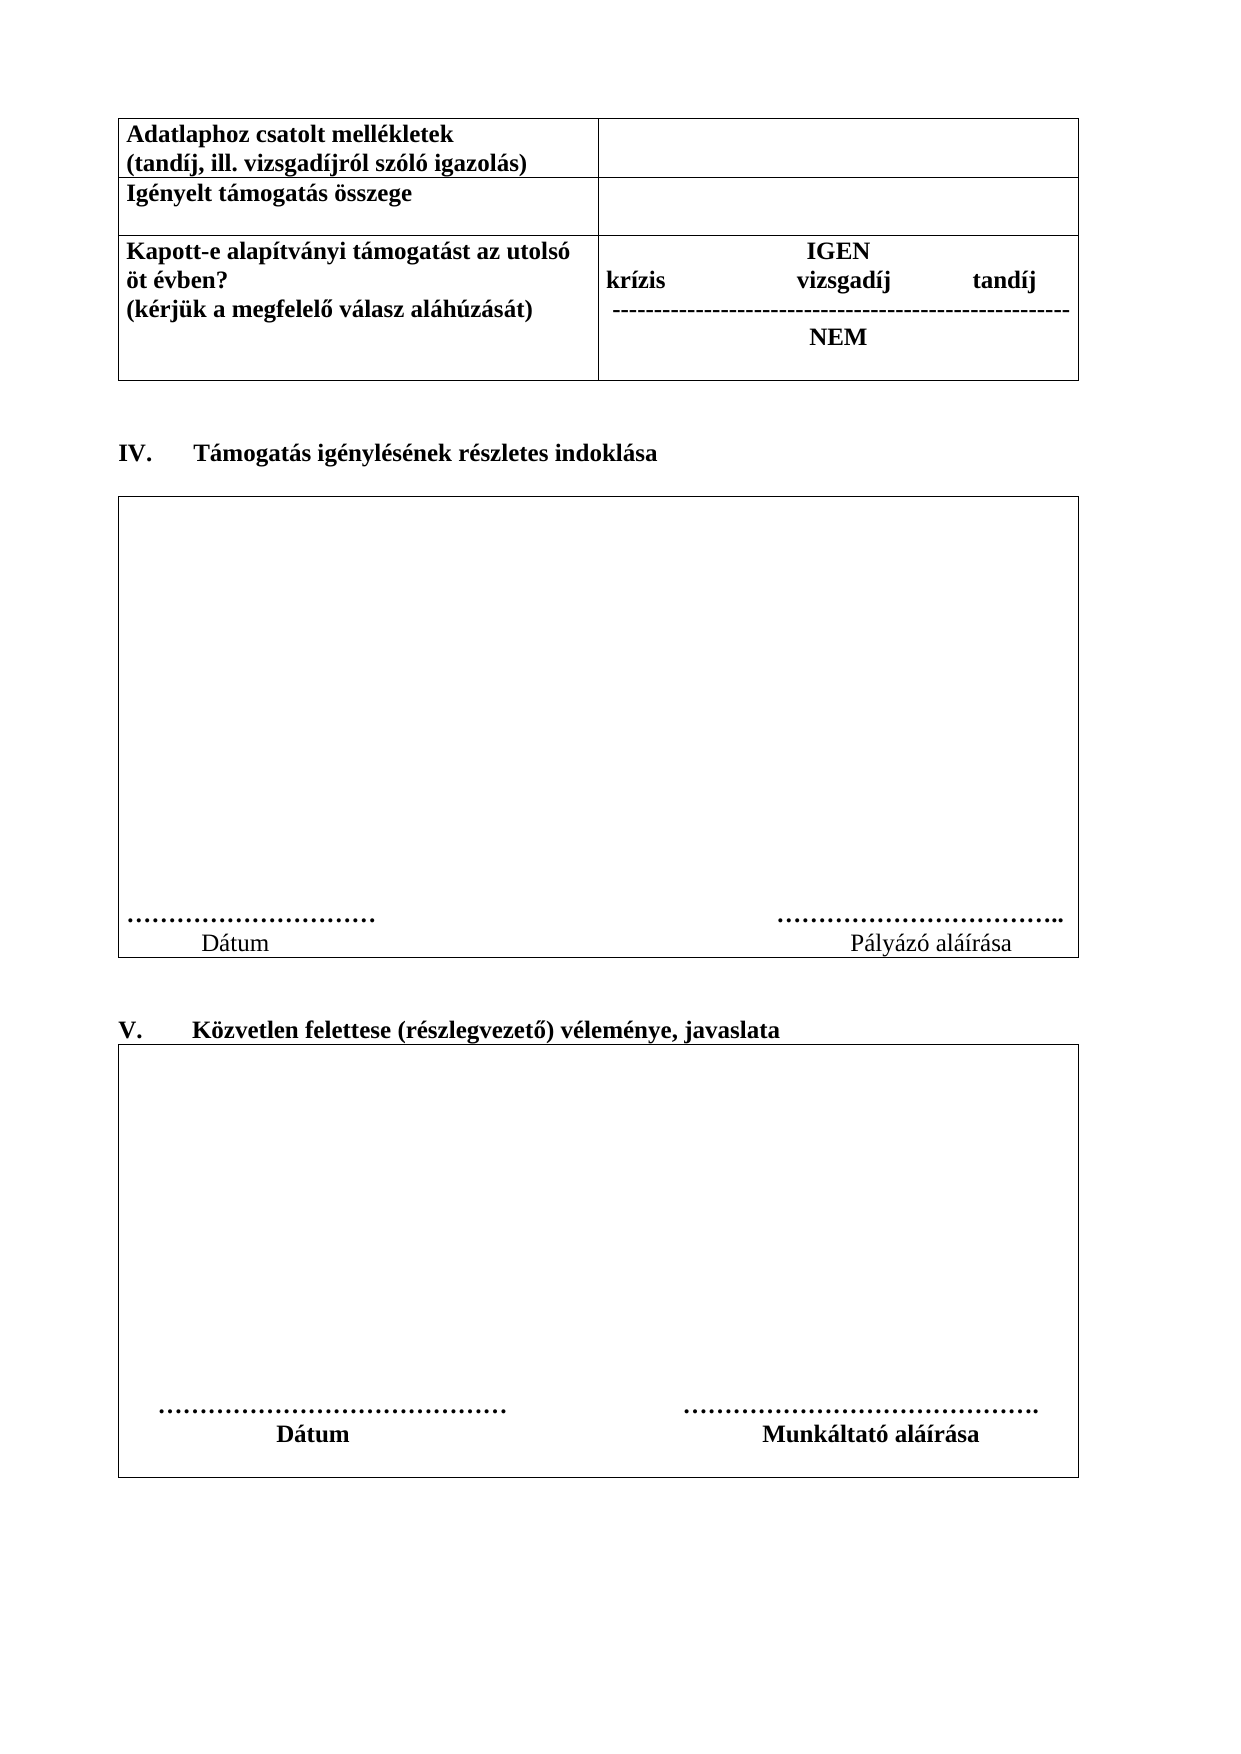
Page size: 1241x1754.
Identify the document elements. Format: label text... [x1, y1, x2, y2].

table_header …………………………………… ……………………………………. Dátum Munkáltató aláírása [119, 1045, 1078, 1477]
table_cell Kapott-e alapítványi támogatást az utolsó öt évben? (kérjük a megfelelő válasz aláhúzását) [119, 236, 598, 380]
table_cell Adatlaphoz csatolt mellékletek (tandíj, ill. vizsgadíjról szóló igazolás) [119, 119, 598, 177]
text V. Közvetlen felettese (részlegvezető) véleménye, javaslata [118, 1016, 1122, 1044]
table_cell Igényelt támogatás összege [119, 178, 598, 235]
table_cell IGEN krízis vizsgadíj tandíj ------------------------------------------------------- NEM [599, 236, 1078, 380]
table_cell [599, 119, 1078, 177]
list Támogatás igénylésének részletes indoklása [118, 438, 1122, 467]
table_header ………………………… …………………………….. Dátum Pályázó aláírása [119, 497, 1078, 957]
table_cell [599, 178, 1078, 235]
